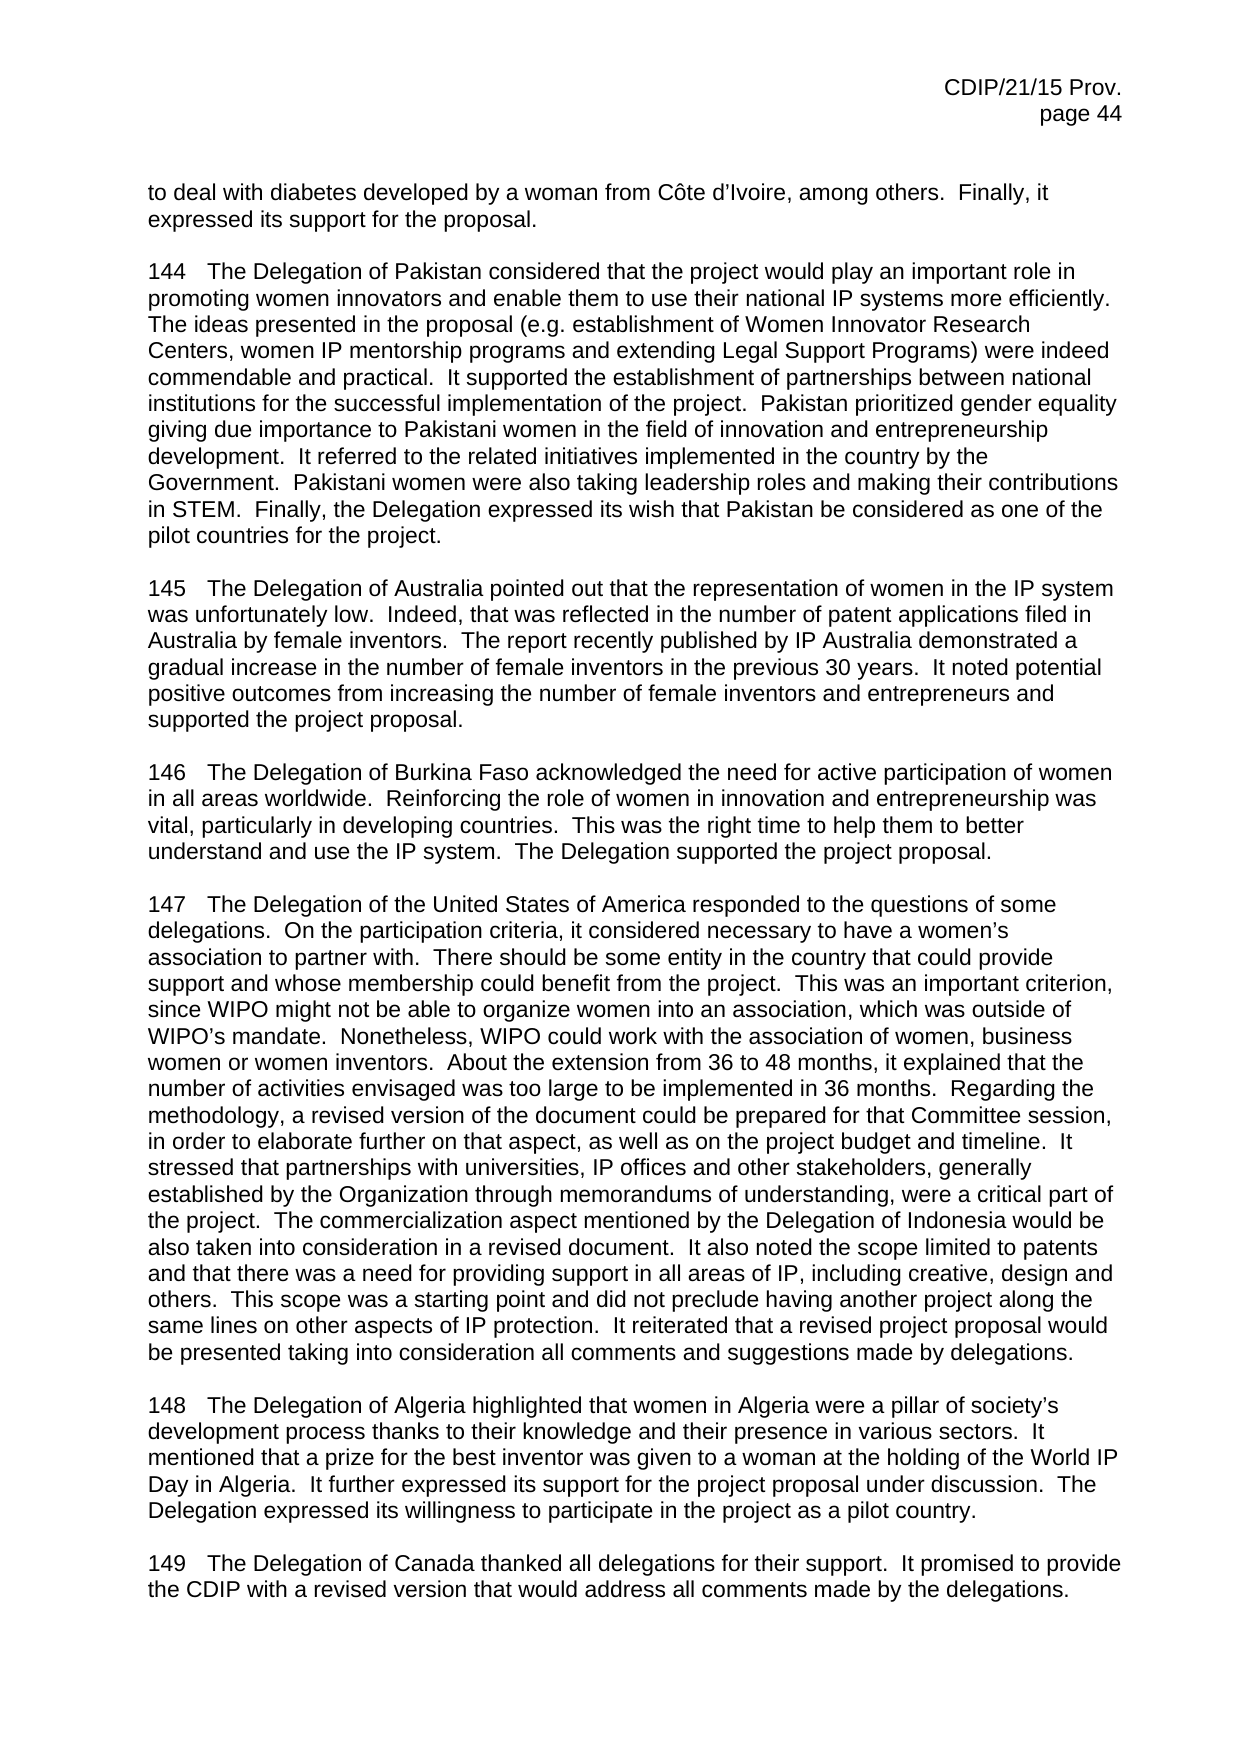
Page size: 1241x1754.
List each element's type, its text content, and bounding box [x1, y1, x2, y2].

text The Delegation of Australia pointed out that the representation of women in the IP system was unfortunately low. Indeed, that was reflected in the number of patent applications filed in Australia by female inventors. The report recently published by IP Australia demonstrated a gradual increase in the number of female inventors in the previous 30 years. It noted potential positive outcomes from increasing the number of female inventors and entrepreneurs and supported the project proposal. [148, 574, 1122, 733]
text The Delegation of Pakistan considered that the project would play an important role in promoting women innovators and enable them to use their national IP systems more efficiently. The ideas presented in the proposal (e.g. establishment of Women Innovator Research Centers, women IP mentorship programs and extending Legal Support Programs) were indeed commendable and practical. It supported the establishment of partnerships between national institutions for the successful implementation of the project. Pakistan prioritized gender equality giving due importance to Pakistani women in the field of innovation and entrepreneurship development. It referred to the related initiatives implemented in the country by the Government. Pakistani women were also taking leadership roles and making their contributions in STEM. Finally, the Delegation expressed its wish that Pakistan be considered as one of the pilot countries for the project. [148, 258, 1122, 548]
text The Delegation of the United States of America responded to the questions of some delegations. On the participation criteria, it considered necessary to have a women’s association to partner with. There should be some entity in the country that could provide support and whose membership could benefit from the project. This was an important criterion, since WIPO might not be able to organize women into an association, which was outside of WIPO’s mandate. Nonetheless, WIPO could work with the association of women, business women or women inventors. About the extension from 36 to 48 months, it explained that the number of activities envisaged was too large to be implemented in 36 months. Regarding the methodology, a revised version of the document could be prepared for that Committee session, in order to elaborate further on that aspect, as well as on the project budget and timeline. It stressed that partnerships with universities, IP offices and other stakeholders, generally established by the Organization through memorandums of understanding, were a critical part of the project. The commercialization aspect mentioned by the Delegation of Indonesia would be also taken into consideration in a revised document. It also noted the scope limited to patents and that there was a need for providing support in all areas of IP, including creative, design and others. This scope was a starting point and did not preclude having another project along the same lines on other aspects of IP protection. It reiterated that a revised project proposal would be presented taking into consideration all comments and suggestions made by delegations. [148, 891, 1122, 1365]
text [148, 179, 1122, 232]
text The Delegation of Canada thanked all delegations for their support. It promised to provide the CDIP with a revised version that would address all comments made by the delegations. [148, 1550, 1122, 1602]
text The Delegation of Algeria highlighted that women in Algeria were a pillar of society’s development process thanks to their knowledge and their presence in various sectors. It mentioned that a prize for the best inventor was given to a woman at the holding of the World IP Day in Algeria. It further expressed its support for the project proposal under discussion. The Delegation expressed its willingness to participate in the project as a pilot country. [148, 1392, 1122, 1523]
text The Delegation of Burkina Faso acknowledged the need for active participation of women in all areas worldwide. Reinforcing the role of women in innovation and entrepreneurship was vital, particularly in developing countries. This was the right time to help them to better understand and use the IP system. The Delegation supported the project proposal. [148, 759, 1122, 864]
